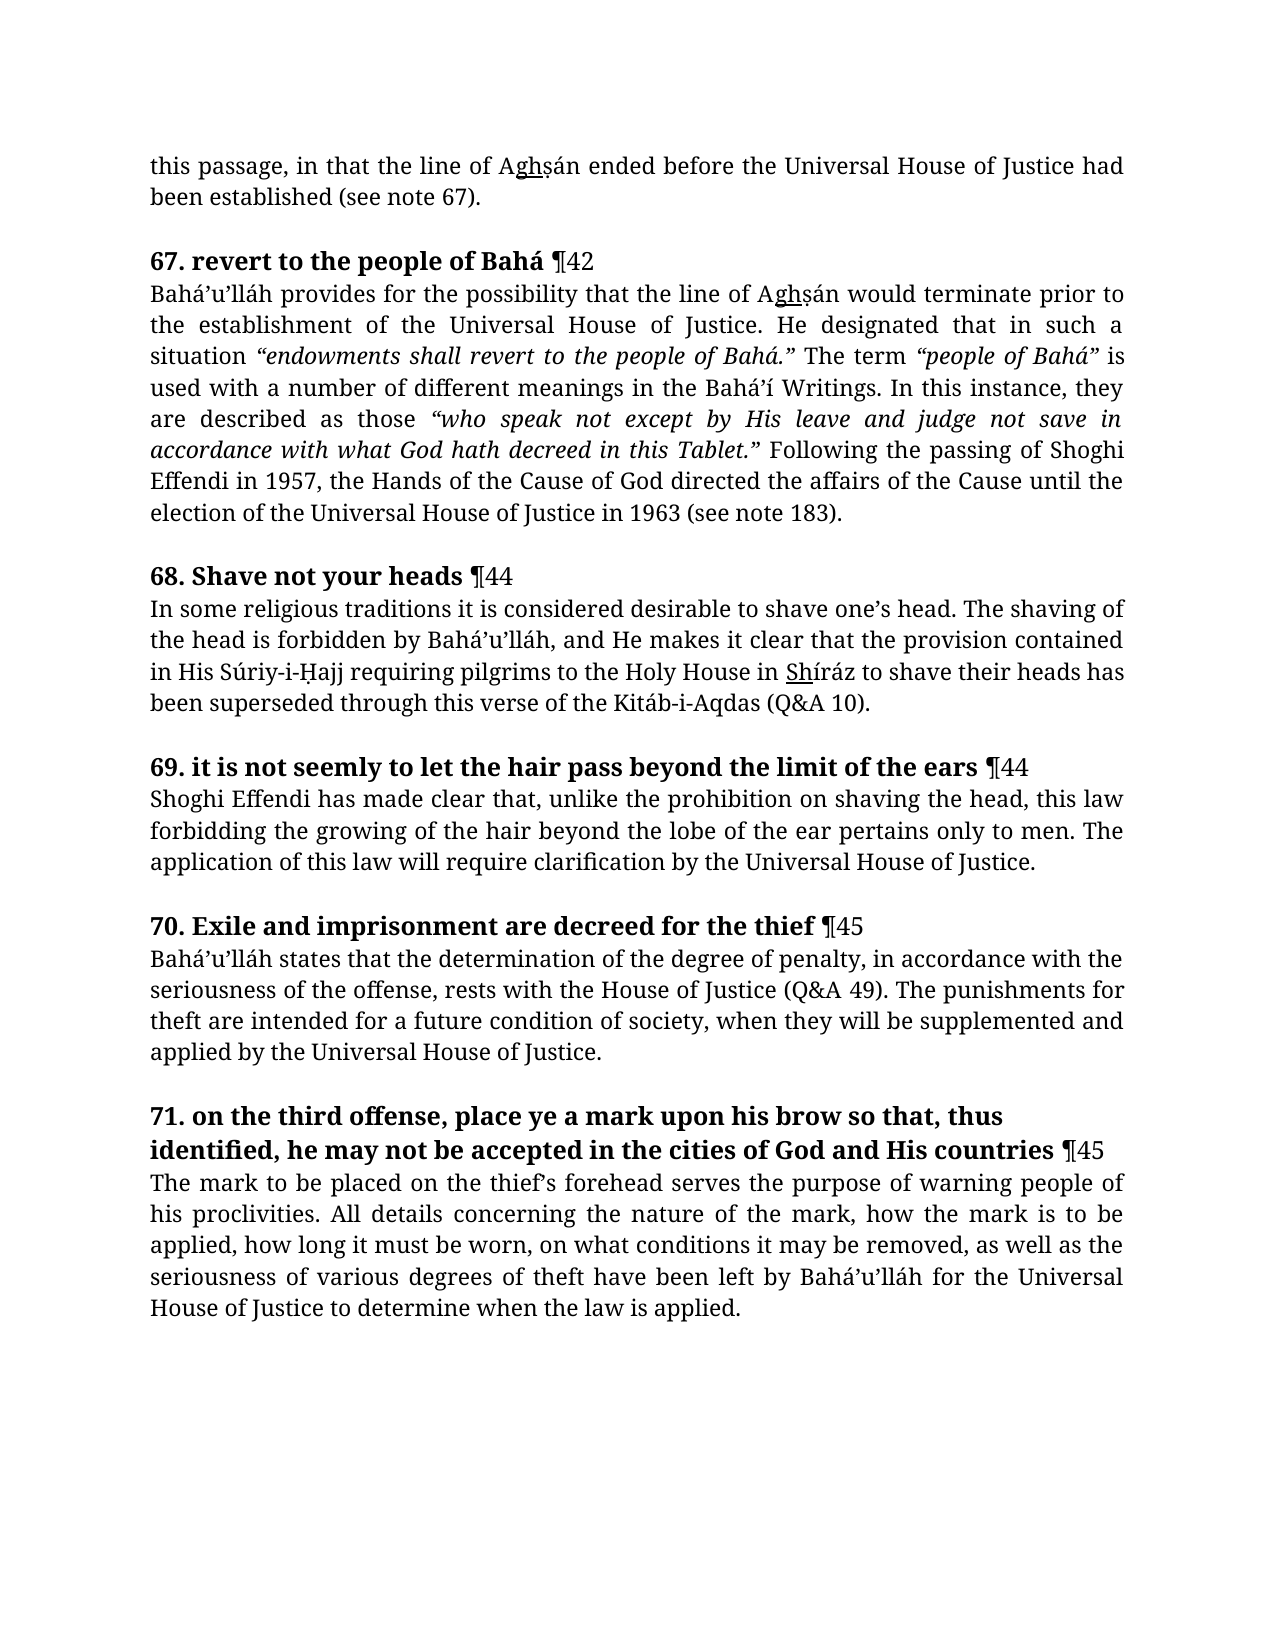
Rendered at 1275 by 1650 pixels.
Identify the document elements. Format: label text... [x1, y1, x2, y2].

text Bahá’u’lláh provides for the possibility that the line of Aghṣán would terminate prior to the establishment of the Universal House of Justice. He designated that in such a situation “endowments shall revert to the people of Bahá.” The term “people of Bahá” is used with a number of different meanings in the Bahá’í Writings. In this instance, they are described as those “who speak not except by His leave and judge not save in accordance with what God hath decreed in this Tablet.” Following the passing of Shoghi Effendi in 1957, the Hands of the Cause of God directed the affairs of the Cause until the election of the Universal House of Justice in 1963 (see note 183). [150, 278, 1125, 528]
text In some religious traditions it is considered desirable to shave one’s head. The shaving of the head is forbidden by Bahá’u’lláh, and He makes it clear that the provision contained in His Súriy-i-Ḥajj requiring pilgrims to the Holy House in Shíráz to shave their heads has been superseded through this verse of the Kitáb-i-Aqdas (Q&A 10). [150, 593, 1125, 718]
text 69. it is not seemly to let the hair pass beyond the limit of the ears ¶44 [150, 749, 1125, 783]
text The mark to be placed on the thief’s forehead serves the purpose of warning people of his proclivities. All details concerning the nature of the mark, how the mark is to be applied, how long it must be worn, on what conditions it may be removed, as well as the seriousness of various degrees of theft have been left by Bahá’u’lláh for the Universal House of Justice to determine when the law is applied. [150, 1167, 1125, 1323]
text Shoghi Effendi has made clear that, unlike the prohibition on shaving the head, this law forbidding the growing of the hair beyond the lobe of the ear pertains only to men. The application of this law will require clarification by the Universal House of Justice. [150, 783, 1125, 877]
text 71. on the third offense, place ye a mark upon his brow so that, thus identified, he may not be accepted in the cities of God and His countries ¶45 [150, 1099, 1125, 1167]
text Bahá’u’lláh states that the determination of the degree of penalty, in accordance with the seriousness of the offense, rests with the House of Justice (Q&A 49). The punishments for theft are intended for a future condition of society, when they will be supplemented and applied by the Universal House of Justice. [150, 942, 1125, 1067]
text 70. Exile and imprisonment are decreed for the thief ¶45 [150, 908, 1125, 942]
text 67. revert to the people of Bahá ¶42 [150, 244, 1125, 278]
text 68. Shave not your heads ¶44 [150, 559, 1125, 593]
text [150, 150, 1125, 212]
